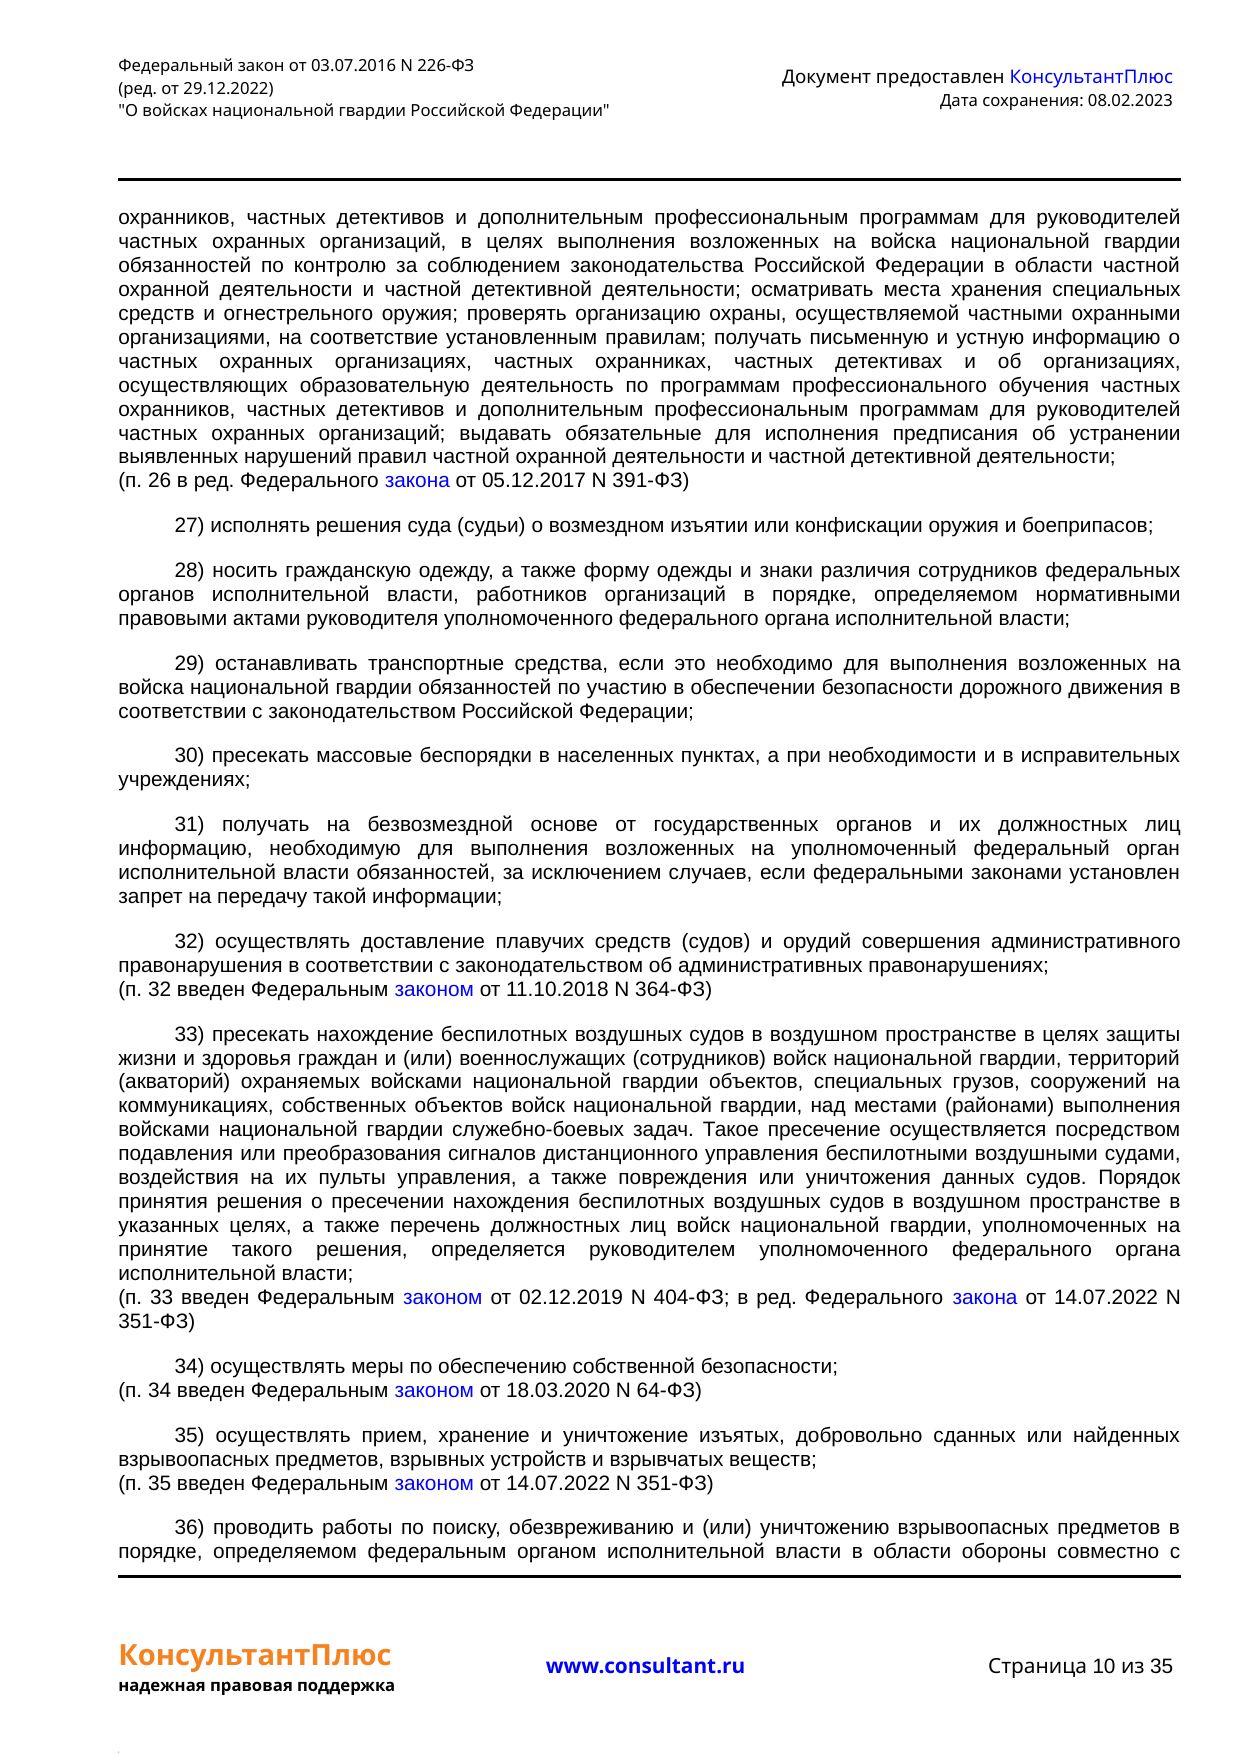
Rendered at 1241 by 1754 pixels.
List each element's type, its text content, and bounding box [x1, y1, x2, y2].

text 34) осуществлять меры по обеспечению собственной безопасности; [118, 1354, 1181, 1378]
text 31) получать на безвозмездной основе от государственных органов и их должностных лиц информацию, необходимую для выполнения возложенных на уполномоченный федеральный орган исполнительной власти обязанностей, за исключением случаев, если федеральными законами установлен запрет на передачу такой информации; [118, 812, 1181, 908]
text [118, 205, 1181, 468]
text 33) пресекать нахождение беспилотных воздушных судов в воздушном пространстве в целях защиты жизни и здоровья граждан и (или) военнослужащих (сотрудников) войск национальной гвардии, территорий (акваторий) охраняемых войсками национальной гвардии объектов, специальных грузов, сооружений на коммуникациях, собственных объектов войск национальной гвардии, над местами (районами) выполнения войсками национальной гвардии служебно-боевых задач. Такое пресечение осуществляется посредством подавления или преобразования сигналов дистанционного управления беспилотными воздушными судами, воздействия на их пульты управления, а также повреждения или уничтожения данных судов. Порядок принятия решения о пресечении нахождения беспилотных воздушных судов в воздушном пространстве в указанных целях, а также перечень должностных лиц войск национальной гвардии, уполномоченных на принятие такого решения, определяется руководителем уполномоченного федерального органа исполнительной власти; [118, 1021, 1181, 1285]
text 28) носить гражданскую одежду, а также форму одежды и знаки различия сотрудников федеральных органов исполнительной власти, работников организаций в порядке, определяемом нормативными правовыми актами руководителя уполномоченного федерального органа исполнительной власти; [118, 558, 1181, 630]
text 35) осуществлять прием, хранение и уничтожение изъятых, добровольно сданных или найденных взрывоопасных предметов, взрывных устройств и взрывчатых веществ; [118, 1422, 1181, 1470]
text (п. 32 введен Федеральным законом от 11.10.2018 N 364-ФЗ) [118, 977, 1181, 1001]
text (п. 35 введен Федеральным законом от 14.07.2022 N 351-ФЗ) [118, 1470, 1181, 1494]
text 27) исполнять решения суда (судьи) о возмездном изъятии или конфискации оружия и боеприпасов; [118, 513, 1181, 537]
text (п. 33 введен Федеральным законом от 02.12.2019 N 404-ФЗ; в ред. Федерального закона от 14.07.2022 N 351-ФЗ) [118, 1285, 1181, 1333]
text 30) пресекать массовые беспорядки в населенных пунктах, а при необходимости и в исправительных учреждениях; [118, 743, 1181, 791]
text (п. 26 в ред. Федерального закона от 05.12.2017 N 391-ФЗ) [118, 468, 1181, 492]
text 32) осуществлять доставление плавучих средств (судов) и орудий совершения административного правонарушения в соответствии с законодательством об административных правонарушениях; [118, 929, 1181, 977]
text (п. 34 введен Федеральным законом от 18.03.2020 N 64-ФЗ) [118, 1378, 1181, 1402]
text 29) останавливать транспортные средства, если это необходимо для выполнения возложенных на войска национальной гвардии обязанностей по участию в обеспечении безопасности дорожного движения в соответствии с законодательством Российской Федерации; [118, 651, 1181, 722]
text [118, 1515, 1181, 1563]
